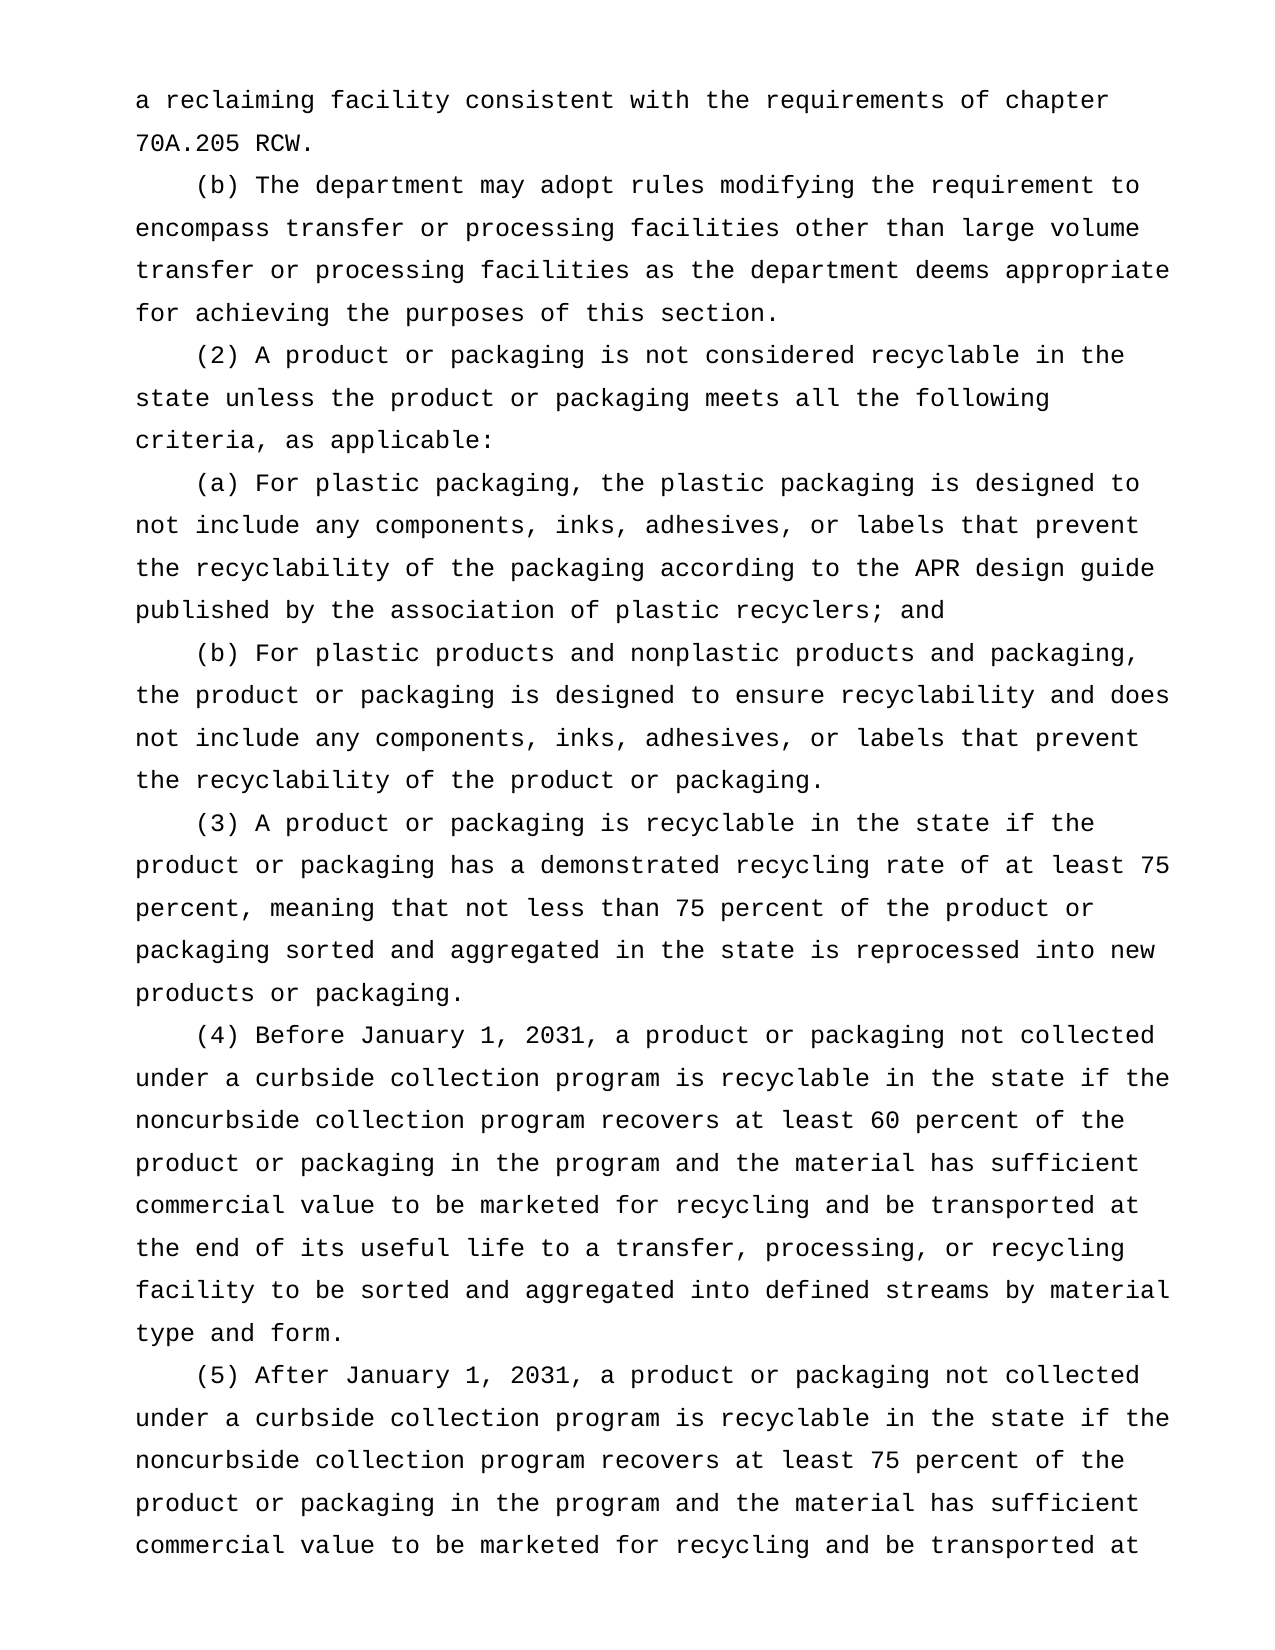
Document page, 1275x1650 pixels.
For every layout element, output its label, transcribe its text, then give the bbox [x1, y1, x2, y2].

text (b) The department may adopt rules modifying the requirement to encompass transfer or processing facilities other than large volume transfer or processing facilities as the department deems appropriate for achieving the purposes of this section. [135, 160, 1170, 330]
text (b) For plastic products and nonplastic products and packaging, the product or packaging is designed to ensure recyclability and does not include any components, inks, adhesives, or labels that prevent the recyclability of the product or packaging. [135, 627, 1170, 797]
text (2) A product or packaging is not considered recyclable in the state unless the product or packaging meets all the following criteria, as applicable: [135, 330, 1170, 457]
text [135, 1350, 1170, 1562]
text (4) Before January 1, 2031, a product or packaging not collected under a curbside collection program is recyclable in the state if the noncurbside collection program recovers at least 60 percent of the product or packaging in the program and the material has sufficient commercial value to be marketed for recycling and be transported at the end of its useful life to a transfer, processing, or recycling facility to be sorted and aggregated into defined streams by material type and form. [135, 1010, 1170, 1350]
text (3) A product or packaging is recyclable in the state if the product or packaging has a demonstrated recycling rate of at least 75 percent, meaning that not less than 75 percent of the product or packaging sorted and aggregated in the state is reprocessed into new products or packaging. [135, 797, 1170, 1010]
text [135, 75, 1170, 160]
text (a) For plastic packaging, the plastic packaging is designed to not include any components, inks, adhesives, or labels that prevent the recyclability of the packaging according to the APR design guide published by the association of plastic recyclers; and [135, 457, 1170, 627]
